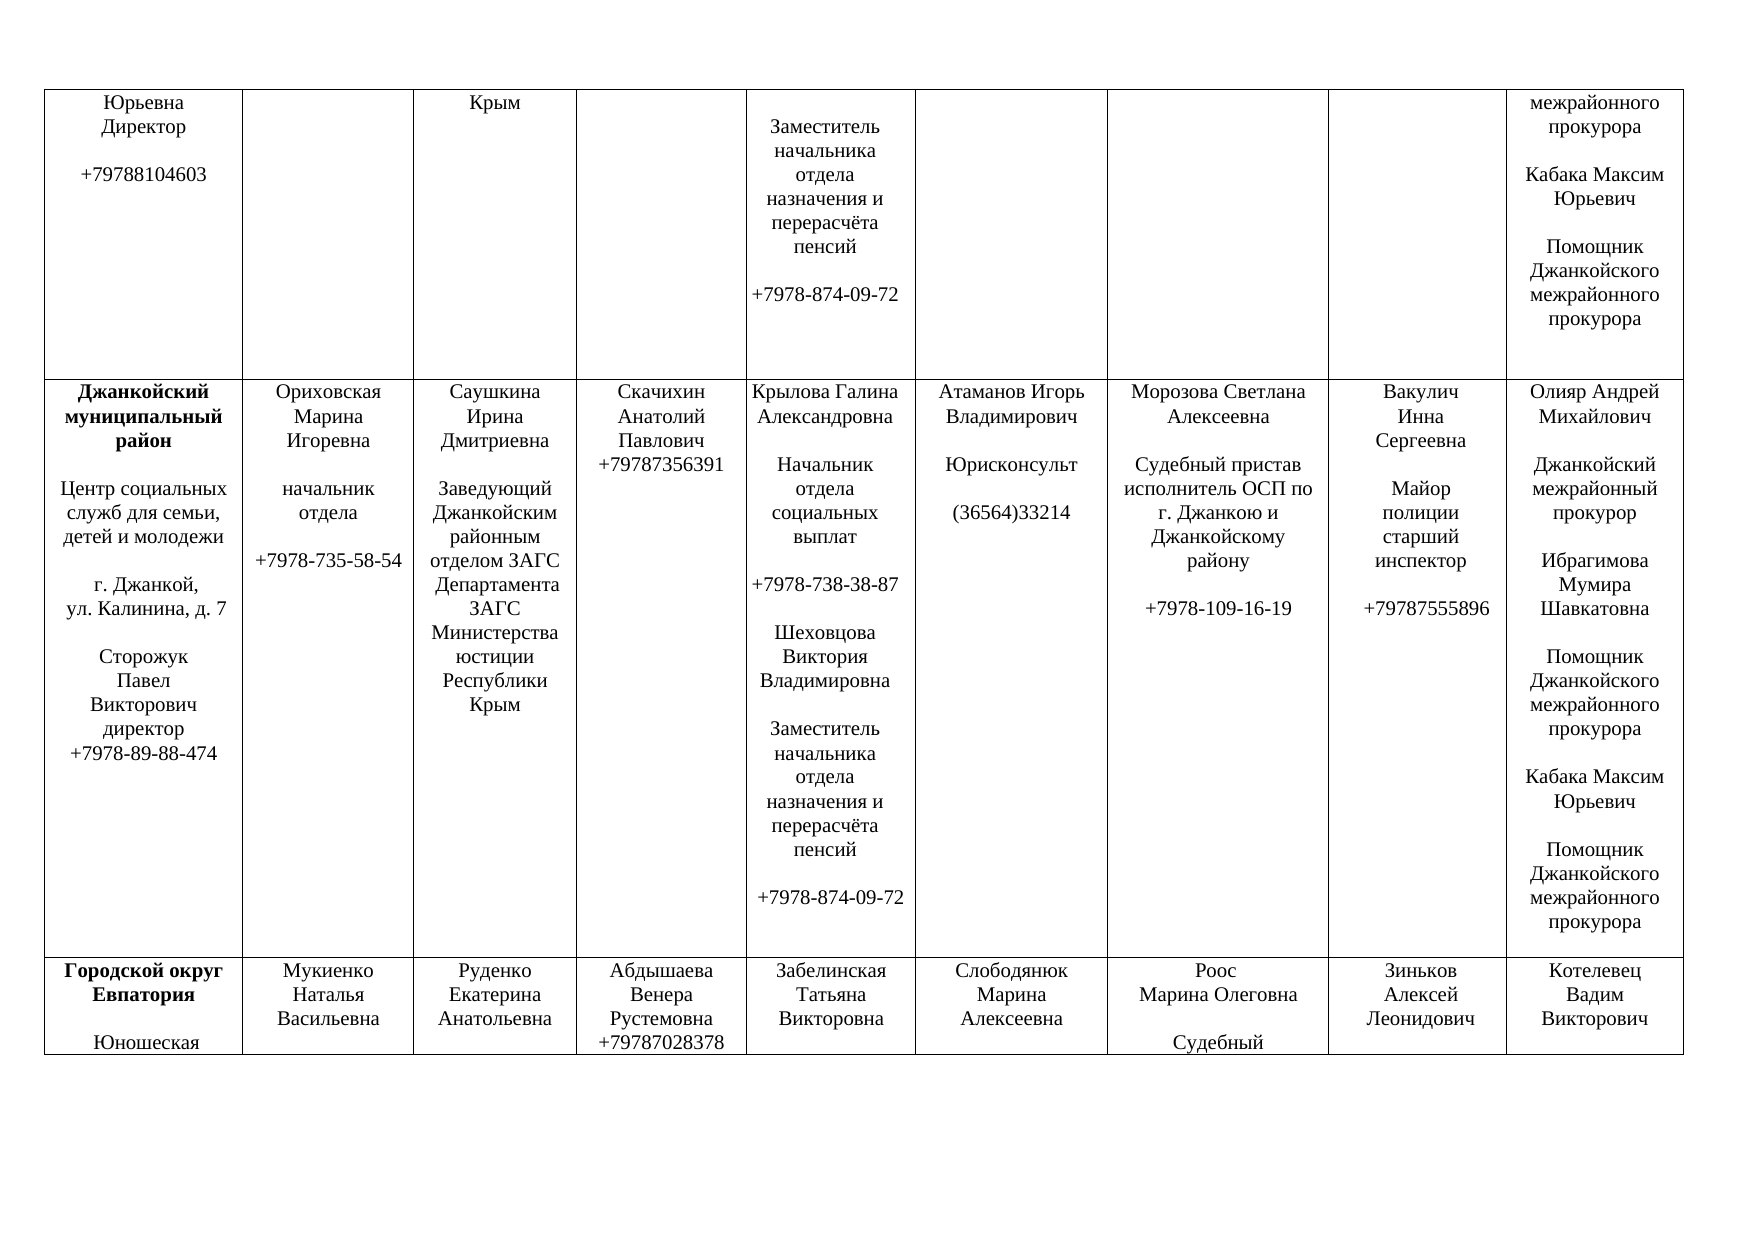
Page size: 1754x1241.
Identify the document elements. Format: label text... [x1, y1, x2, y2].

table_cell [1507, 90, 1683, 378]
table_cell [414, 90, 576, 378]
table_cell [243, 90, 413, 378]
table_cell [1507, 958, 1683, 1054]
table_cell Ориховская Марина Игоревна начальник отдела +7978-735-58-54 [243, 380, 413, 957]
table_cell Скачихин Анатолий Павлович +79787356391 [577, 380, 746, 957]
table_cell Джанкойский муниципальный район Центр социальных служб для семьи, детей и молодежи г. Джанкой, ул. Калинина, д. 7 Сторожук Павел Викторович директор +7978-89-88-474 [45, 380, 242, 957]
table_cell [577, 90, 746, 378]
table_cell Атаманов Игорь Владимирович Юрисконсульт (36564)33214 [916, 380, 1107, 957]
table_cell Вакулич Инна Сергеевна Майор полиции старший инспектор +79787555896 [1329, 380, 1506, 957]
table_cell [916, 958, 1107, 1054]
table_cell Саушкина Ирина Дмитриевна Заведующий Джанкойским районным отделом ЗАГС Департамента ЗАГС Министерства юстиции Республики Крым [414, 380, 576, 957]
table_cell Морозова Светлана Алексеевна Судебный пристав исполнитель ОСП по г. Джанкою и Джанкойскому району +7978-109-16-19 [1108, 380, 1328, 957]
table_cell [414, 958, 576, 1054]
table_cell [45, 958, 242, 1054]
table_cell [916, 90, 1107, 378]
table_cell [1329, 958, 1506, 1054]
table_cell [747, 958, 915, 1054]
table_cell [1108, 958, 1328, 1054]
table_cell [747, 90, 915, 378]
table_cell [577, 958, 746, 1054]
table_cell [1329, 90, 1506, 378]
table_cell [243, 958, 413, 1054]
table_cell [45, 90, 242, 378]
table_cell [1108, 90, 1328, 378]
